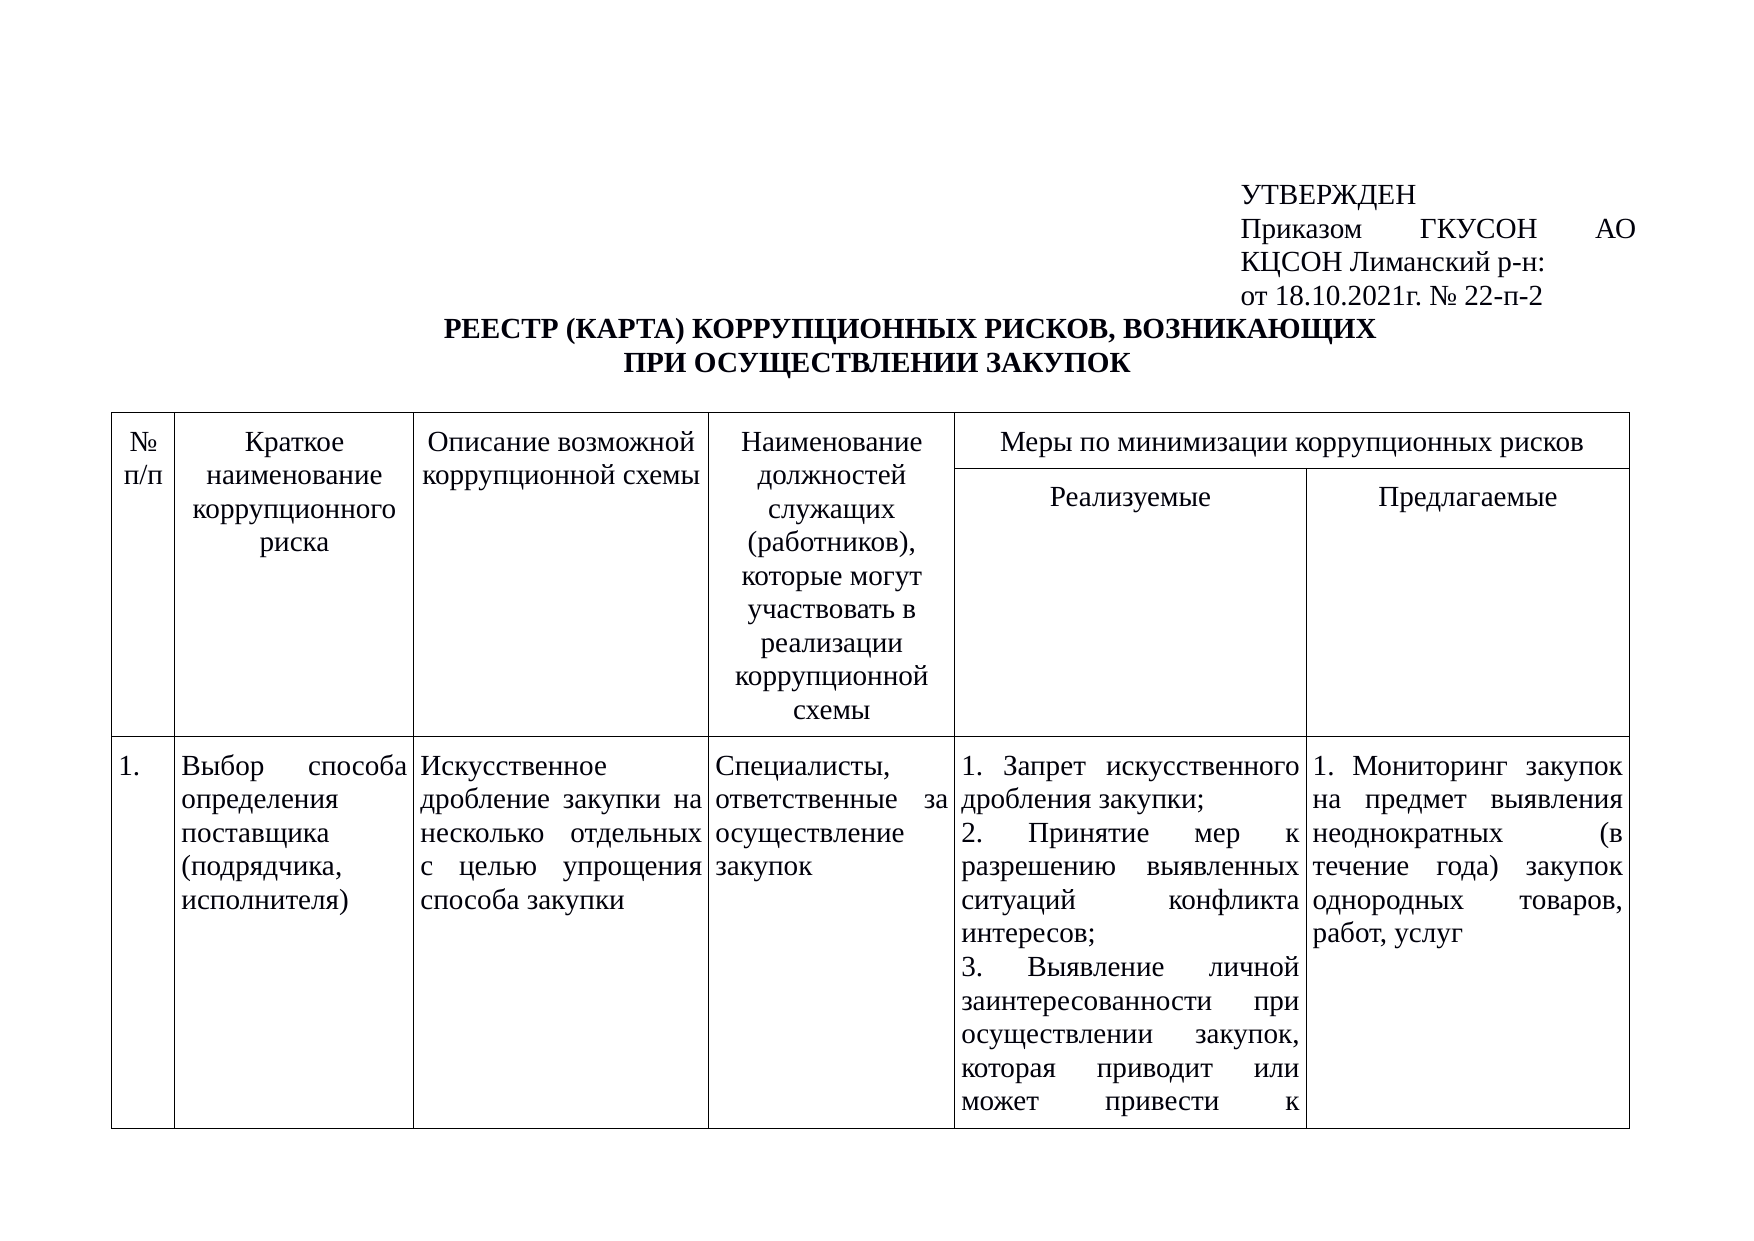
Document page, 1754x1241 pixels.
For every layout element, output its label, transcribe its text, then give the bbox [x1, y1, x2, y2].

table_cell Реализуемые [955, 469, 1306, 736]
text УТВЕРЖДЕН [1240, 177, 1636, 211]
text от 18.10.2021г. № 22-п-2 [1240, 278, 1636, 311]
table_header Наименование должностей служащих (работников), которые могут участвовать в реализации коррупционной схемы [709, 413, 954, 736]
table_cell 1. [112, 737, 174, 1127]
table_header Краткое наименование коррупционного риска [175, 413, 413, 736]
table_header № п/п [112, 413, 174, 736]
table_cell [955, 737, 1306, 1127]
text Приказом ГКУСОН АО КЦСОН Лиманский р-н: [1240, 211, 1636, 278]
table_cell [414, 737, 708, 1127]
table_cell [709, 737, 954, 1127]
text РЕЕСТР (КАРТА) КОРРУПЦИОННЫХ РИСКОВ, ВОЗНИКАЮЩИХ ПРИ ОСУЩЕСТВЛЕНИИ ЗАКУПОК [118, 311, 1636, 378]
table_cell Предлагаемые [1307, 469, 1629, 736]
table_header Описание возможной коррупционной схемы [414, 413, 708, 736]
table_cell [175, 737, 413, 1127]
table_header Меры по минимизации коррупционных рисков [955, 413, 1629, 468]
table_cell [1307, 737, 1629, 1127]
